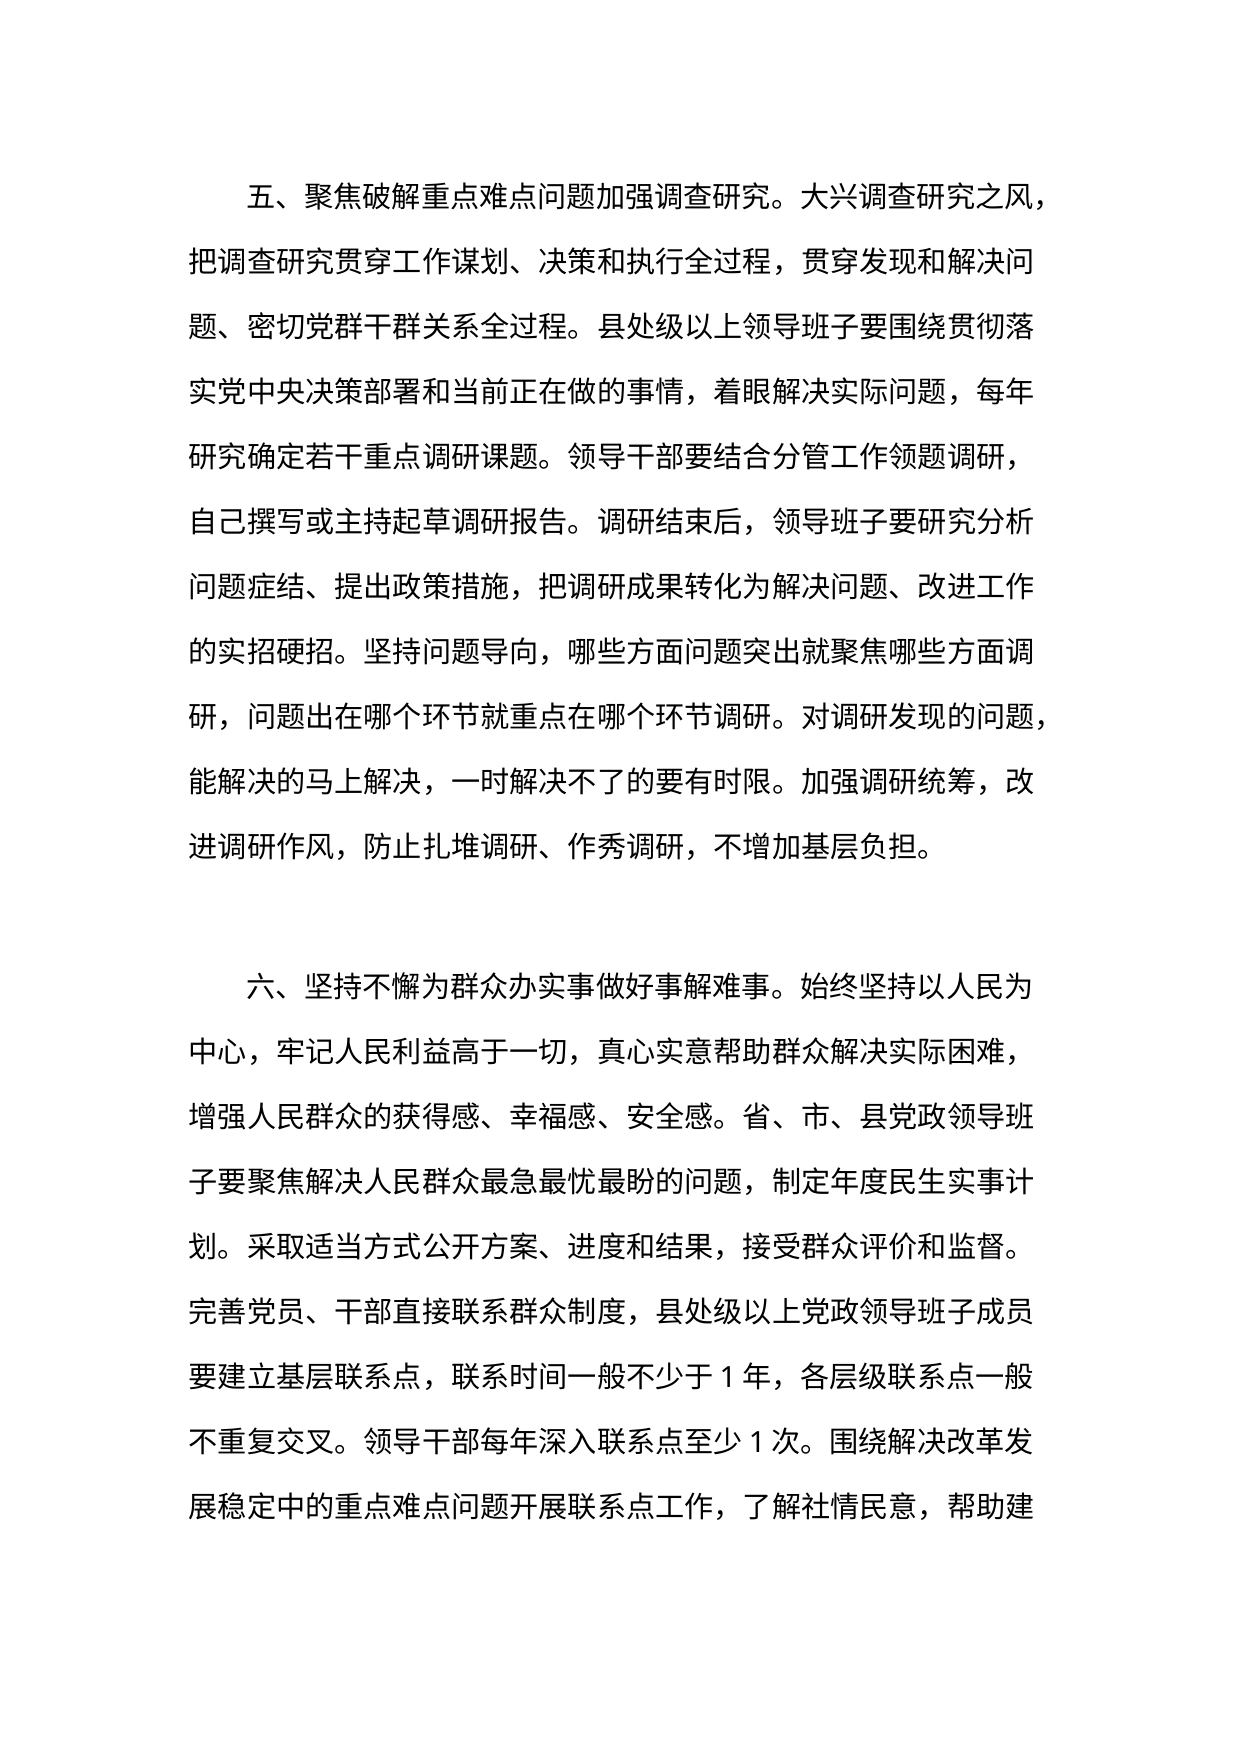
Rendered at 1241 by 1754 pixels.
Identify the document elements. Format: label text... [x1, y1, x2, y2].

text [187, 952, 1062, 1537]
text 五、聚焦破解重点难点问题加强调查研究。大兴调查研究之风，把调查研究贯穿工作谋划、决策和执行全过程，贯穿发现和解决问题、密切党群干群关系全过程。县处级以上领导班子要围绕贯彻落实党中央决策部署和当前正在做的事情，着眼解决实际问题，每年研究确定若干重点调研课题。领导干部要结合分管工作领题调研，自己撰写或主持起草调研报告。调研结束后，领导班子要研究分析问题症结、提出政策措施，把调研成果转化为解决问题、改进工作的实招硬招。坚持问题导向，哪些方面问题突出就聚焦哪些方面调研，问题出在哪个环节就重点在哪个环节调研。对调研发现的问题，能解决的马上解决，一时解决不了的要有时限。加强调研统筹，改进调研作风，防止扎堆调研、作秀调研，不增加基层负担。 [187, 162, 1062, 877]
